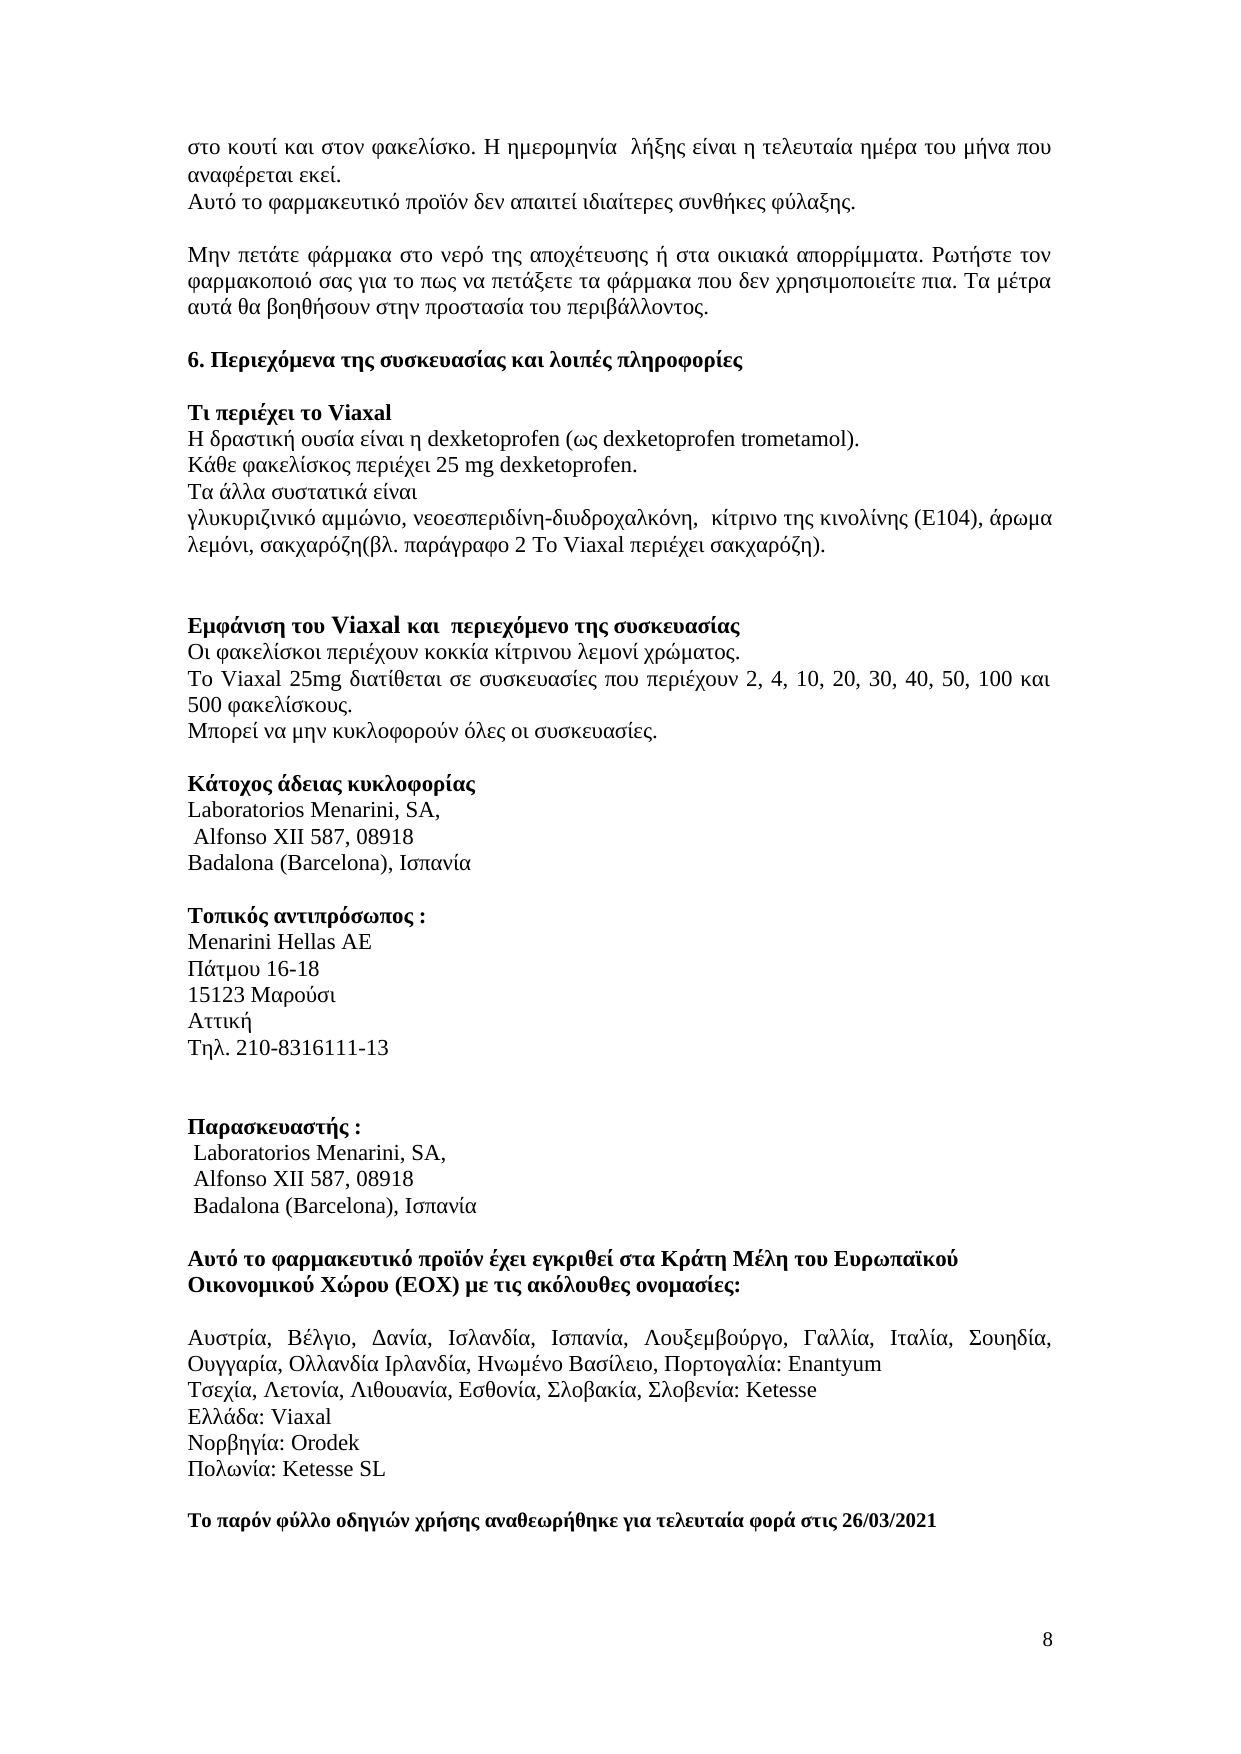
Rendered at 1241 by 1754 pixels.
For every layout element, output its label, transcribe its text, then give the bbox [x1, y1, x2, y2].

text Η δραστική ουσία είναι η dexketoprofen (ως dexketoprofen trometamol). [187, 425, 1053, 452]
text Badalona (Barcelona), Ισπανία [187, 849, 1053, 876]
text 6. Περιεχόμενα της συσκευασίας και λοιπές πληροφορίες [187, 346, 1053, 372]
text Νορβηγία: Orodek [187, 1429, 1053, 1455]
text Laboratorios Menarini, SA, [187, 1139, 1053, 1166]
subtitle Κάτοχος άδειας κυκλοφορίας [187, 770, 1053, 797]
text Αυτό το φαρμακευτικό προϊόν έχει εγκριθεί στα Κράτη Μέλη του Ευρωπαϊκού Οικονομικού Χώρου (ΕΟΧ) με τις ακόλουθες ονομασίες: [187, 1244, 1053, 1297]
text Αττική [187, 1007, 1053, 1034]
text Πάτμου 16-18 [187, 955, 1053, 981]
text Alfonso XII 587, 08918 [187, 1166, 1053, 1192]
text Laboratorios Menarini, SA, [187, 797, 1053, 823]
text Τα άλλα συστατικά είναι [187, 478, 1053, 504]
text γλυκυριζινικό αμμώνιο, νεοεσπεριδίνη-διυδροχαλκόνη, κίτρινο της κινολίνης (E104), άρωμα λεμόνι, σακχαρόζη(βλ. παράγραφο 2 Το Viaxal περιέχει σακχαρόζη). [187, 504, 1053, 557]
text Το παρόν φύλλο οδηγιών χρήσης αναθεωρήθηκε για τελευταία φορά στις 26/03/2021 [187, 1508, 1053, 1532]
text Αυστρία, Βέλγιο, Δανία, Ισλανδία, Ισπανία, Λουξεμβούργο, Γαλλία, Ιταλία, Σουηδία, Ουγγαρία, Ολλανδία Ιρλανδία, Ηνωμένο Βασίλειο, Πορτογαλία: Enantyum [187, 1324, 1053, 1376]
text Κάθε φακελίσκος περιέχει 25 mg dexketoprofen. [187, 452, 1053, 478]
text Μπορεί να μην κυκλοφορούν όλες οι συσκευασίες. [187, 717, 1053, 744]
text Ελλάδα: Viaxal [187, 1403, 1053, 1429]
text Badalona (Barcelona), Ισπανία [187, 1192, 1053, 1218]
text Το Viaxal 25mg διατίθεται σε συσκευασίες που περιέχουν 2, 4, 10, 20, 30, 40, 50, 100 και 500 φακελίσκους. [187, 665, 1053, 717]
text Παρασκευαστής : [187, 1113, 1053, 1139]
text Μην πετάτε φάρμακα στο νερό της αποχέτευσης ή στα οικιακά απορρίμματα. Ρωτήστε τον φαρμακοποιό σας για το πως να πετάξετε τα φάρμακα που δεν χρησιμοποιείτε πια. Τα μέτρα αυτά θα βοηθήσουν στην προστασία του περιβάλλοντος. [187, 241, 1053, 320]
text Εμφάνιση του Viaxal και περιεχόμενο της συσκευασίας [187, 610, 1053, 638]
text Τηλ. 210-8316111-13 [187, 1034, 1053, 1060]
text Τσεχία, Λετονία, Λιθουανία, Εσθονία, Σλοβακία, Σλοβενία: Ketesse [187, 1376, 1053, 1403]
text Τι περιέχει το Viaxal [187, 399, 1053, 425]
text Menarini Hellas AE [187, 928, 1053, 955]
text 15123 Μαρούσι [187, 981, 1053, 1007]
text Alfonso XII 587, 08918 [187, 823, 1053, 849]
text Πολωνία: Ketesse SL [187, 1455, 1053, 1482]
text Οι φακελίσκοι περιέχουν κοκκία κίτρινου λεμονί χρώματος. [187, 638, 1053, 665]
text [187, 133, 1053, 188]
text Αυτό το φαρμακευτικό προϊόν δεν απαιτεί ιδιαίτερες συνθήκες φύλαξης. [187, 188, 1053, 214]
text Τοπικός αντιπρόσωπος : [187, 902, 1053, 928]
